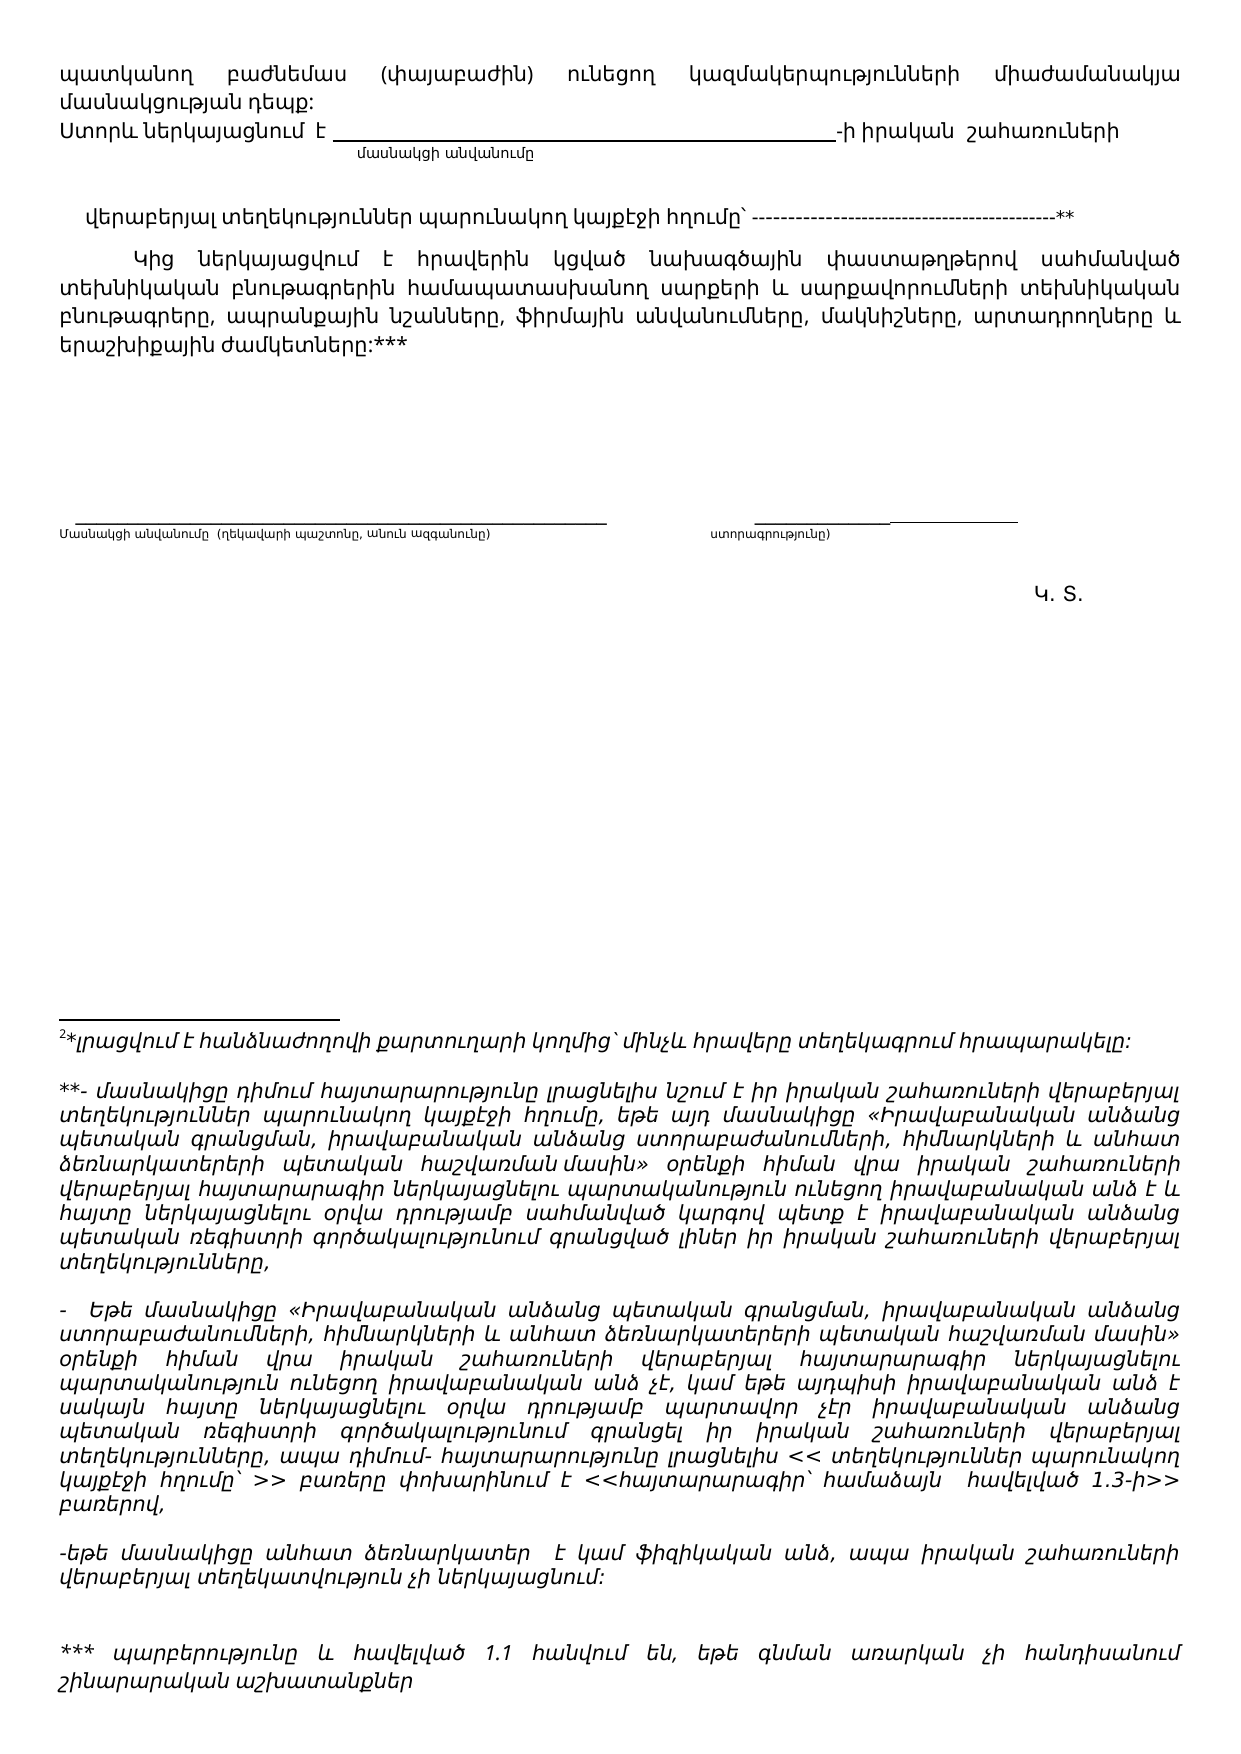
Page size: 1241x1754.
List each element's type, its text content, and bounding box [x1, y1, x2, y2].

text պատկանող բաժնեմաս (փայաբաժին) ունեցող կազմակերպությունների միաժամանակյա մասնակցության դեպք: [59, 59, 1181, 116]
text Կից ներկայացվում է հրավերին կցված նախագծային փաստաթղթերով սահմանված տեխնիկական բնութագրերին համապատասխանող սարքերի և սարքավորումների տեխնիկական բնութագրերը, ապրանքային նշանները, ֆիրմային անվանումները, մակնիշները, արտադրողները և երաշխիքային ժամկետները:*** [59, 244, 1181, 358]
text մասնակցի անվանումը [59, 144, 1181, 173]
text Ստորև ներկայացնում է -ի իրական շահառուների [59, 116, 1181, 144]
text Կ. Տ. [59, 582, 1181, 606]
text վերաբերյալ տեղեկություններ պարունակող կայքէջի հղումը՝ --------------------------------------------** [44, 202, 1181, 230]
text ___________________________________________________ _____________ Մասնակցի անվանումը (ղեկավարի պաշտոնը, անուն ազգանունը) ստորագրությունը) [59, 501, 1181, 553]
